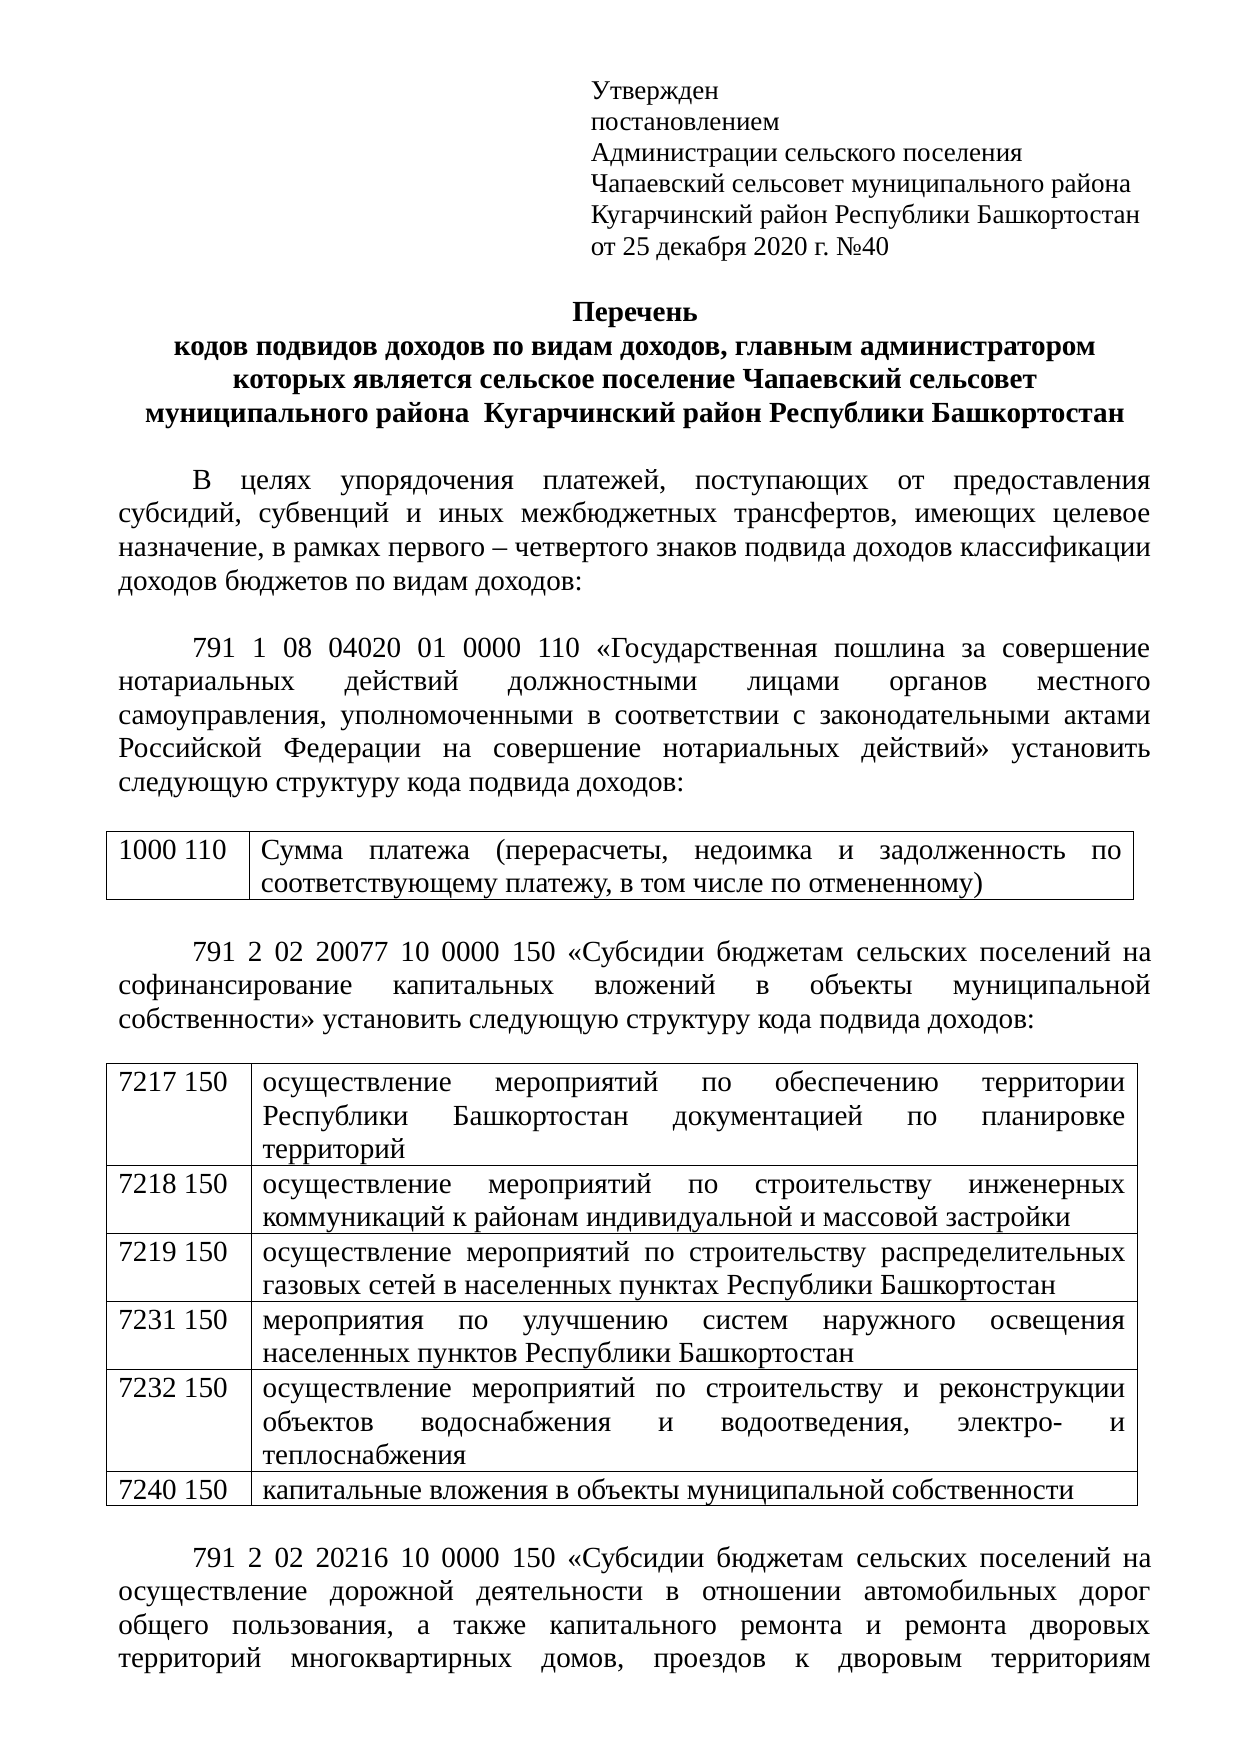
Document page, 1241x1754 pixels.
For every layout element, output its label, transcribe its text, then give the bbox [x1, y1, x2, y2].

table_cell осуществление мероприятий по строительству и реконструкции объектов водоснабжения и водоотведения, электро- и теплоснабжения [252, 1370, 1137, 1471]
subtitle Утвержден [591, 74, 1152, 105]
subtitle постановлением [591, 105, 1152, 136]
table_cell 7218 150 [107, 1166, 251, 1233]
text кодов подвидов доходов по видам доходов, главным администратором которых является сельское поселение Чапаевский сельсовет муниципального района Кугарчинский район Республики Башкортостан [118, 328, 1152, 428]
table_header Сумма платежа (перерасчеты, недоимка и задолженность по соответствующему платежу, в том числе по отмененному) [250, 832, 1133, 899]
table_header 7217 150 [107, 1064, 251, 1165]
subtitle Администрации сельского поселения [591, 136, 1152, 167]
table_header 1000 110 [107, 832, 249, 899]
table_header осуществление мероприятий по обеспечению территории Республики Башкортостан документацией по планировке территорий [252, 1064, 1137, 1165]
table_cell 7232 150 [107, 1370, 251, 1471]
subtitle Кугарчинский район Республики Башкортостан [591, 198, 1152, 229]
table_cell осуществление мероприятий по строительству распределительных газовых сетей в населенных пунктах Республики Башкортостан [252, 1234, 1137, 1301]
text 791 2 02 20077 10 0000 150 «Субсидии бюджетам сельских поселений на софинансирование капитальных вложений в объекты муниципальной собственности» установить следующую структуру кода подвида доходов: [118, 934, 1152, 1034]
table_cell 7240 150 [107, 1472, 251, 1505]
text В целях упорядочения платежей, поступающих от предоставления субсидий, субвенций и иных межбюджетных трансфертов, имеющих целевое назначение, в рамках первого – четвертого знаков подвида доходов классификации доходов бюджетов по видам доходов: [118, 462, 1152, 596]
subtitle Чапаевский сельсовет муниципального района [591, 167, 1152, 198]
table_cell 7231 150 [107, 1302, 251, 1369]
table_cell 7219 150 [107, 1234, 251, 1301]
text Перечень [118, 294, 1152, 328]
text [118, 1540, 1152, 1674]
table_cell мероприятия по улучшению систем наружного освещения населенных пунктов Республики Башкортостан [252, 1302, 1137, 1369]
subtitle от 25 декабря 2020 г. №40 [591, 229, 1152, 261]
table_cell осуществление мероприятий по строительству инженерных коммуникаций к районам индивидуальной и массовой застройки [252, 1166, 1137, 1233]
table_cell капитальные вложения в объекты муниципальной собственности [252, 1472, 1137, 1505]
text 791 1 08 04020 01 0000 110 «Государственная пошлина за совершение нотариальных действий должностными лицами органов местного самоуправления, уполномоченными в соответствии с законодательными актами Российской Федерации на совершение нотариальных действий» установить следующую структуру кода подвида доходов: [118, 630, 1152, 797]
